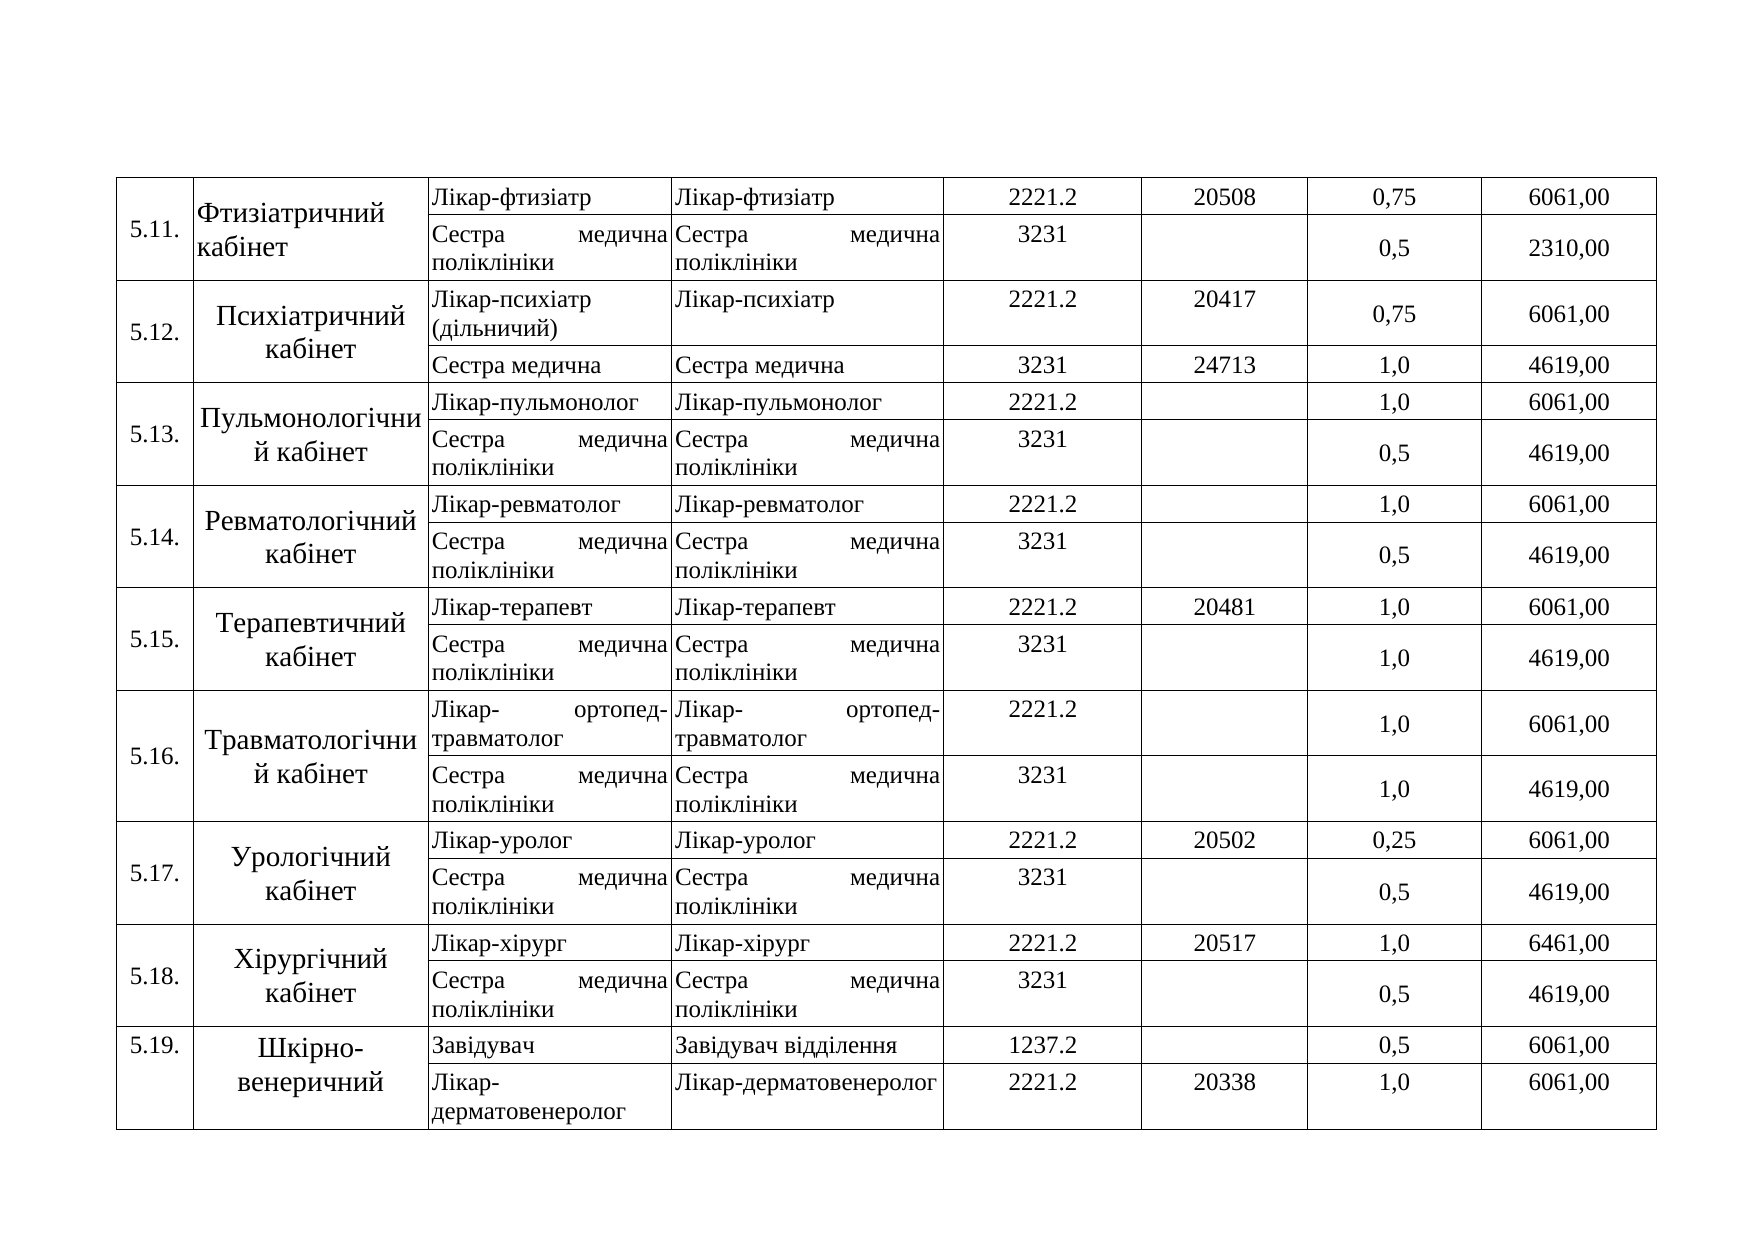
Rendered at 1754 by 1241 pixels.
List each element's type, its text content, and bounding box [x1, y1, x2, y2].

table_cell Лікар-уролог [672, 822, 943, 858]
table_cell Фтизіатричний кабінет [194, 178, 428, 280]
table_cell 1,0 [1308, 756, 1481, 821]
table_cell Лікар-хірург [429, 925, 671, 960]
table_cell 6061,00 [1482, 691, 1656, 755]
table_cell Завідувач відділення [672, 1027, 943, 1063]
table_cell 20481 [1142, 588, 1307, 624]
table_cell 6061,00 [1482, 486, 1656, 522]
table_cell 1,0 [1308, 691, 1481, 755]
table_cell Лікар-ревматолог [672, 486, 943, 522]
table_cell Лікар- ортопед-травматолог [672, 691, 943, 755]
table_cell 5.13. [117, 383, 193, 485]
table_cell 2221.2 [944, 486, 1141, 522]
table_cell 6061,00 [1482, 383, 1656, 419]
table_cell Сестра медична поліклініки [672, 215, 943, 280]
table_cell Хірургічний кабінет [194, 925, 428, 1026]
table_cell 1,0 [1308, 625, 1481, 690]
table_cell [1142, 756, 1307, 821]
table_cell Шкірно-венеричний кабінет [194, 1027, 428, 1128]
table_cell Лікар-дерматовенеролог [429, 1064, 671, 1128]
table_cell Лікар-фтизіатр [672, 178, 943, 214]
table_cell [1142, 215, 1307, 280]
table_cell 1,0 [1308, 486, 1481, 522]
table_cell 1,0 [1308, 1064, 1481, 1128]
table_cell 3231 [944, 625, 1141, 690]
table_cell 4619,00 [1482, 859, 1656, 923]
table_cell 4619,00 [1482, 625, 1656, 690]
table_cell Лікар-ревматолог [429, 486, 671, 522]
table_cell [1142, 961, 1307, 1026]
table_cell Лікар-психіатр [672, 281, 943, 345]
table_cell 5.11. [117, 178, 193, 280]
table_cell 6461,00 [1482, 925, 1656, 960]
table_cell 2221.2 [944, 925, 1141, 960]
table_cell 20508 [1142, 178, 1307, 214]
table_cell 3231 [944, 961, 1141, 1026]
table_cell 0,5 [1308, 961, 1481, 1026]
table_cell 6061,00 [1482, 281, 1656, 345]
table_cell 0,75 [1308, 281, 1481, 345]
table_cell 1,0 [1308, 346, 1481, 382]
table_cell 3231 [944, 756, 1141, 821]
table_cell 0,5 [1308, 523, 1481, 587]
table_cell Сестра медична поліклініки [429, 961, 671, 1026]
table_cell 0,75 [1308, 178, 1481, 214]
table_cell 20338 [1142, 1064, 1307, 1128]
table_cell 2221.2 [944, 178, 1141, 214]
table_cell [1142, 859, 1307, 923]
table_cell [1142, 523, 1307, 587]
table_cell Сестра медична поліклініки [672, 756, 943, 821]
table_cell 20517 [1142, 925, 1307, 960]
table_cell 2310,00 [1482, 215, 1656, 280]
table_cell 3231 [944, 420, 1141, 485]
table_cell 20417 [1142, 281, 1307, 345]
table_cell [1142, 383, 1307, 419]
table_cell Психіатричний кабінет [194, 281, 428, 382]
table_cell 2221.2 [944, 588, 1141, 624]
table_cell [1142, 486, 1307, 522]
table_cell Лікар-психіатр (дільничий) [429, 281, 671, 345]
table_cell Сестра медична поліклініки [672, 859, 943, 923]
table_cell 2221.2 [944, 281, 1141, 345]
table_cell Терапевтичний кабінет [194, 588, 428, 690]
table_cell Сестра медична [672, 346, 943, 382]
table_cell 3231 [944, 346, 1141, 382]
table_cell Лікар-хірург [672, 925, 943, 960]
table_cell 2221.2 [944, 691, 1141, 755]
table_cell Сестра медична поліклініки [429, 756, 671, 821]
table_cell 6061,00 [1482, 178, 1656, 214]
table_cell 5.12. [117, 281, 193, 382]
table_cell 1,0 [1308, 588, 1481, 624]
table_cell 6061,00 [1482, 588, 1656, 624]
table_cell 24713 [1142, 346, 1307, 382]
table_cell 1,0 [1308, 925, 1481, 960]
table_cell [1142, 625, 1307, 690]
table_cell [1142, 691, 1307, 755]
table_cell 0,5 [1308, 215, 1481, 280]
table_cell 3231 [944, 859, 1141, 923]
table_cell 2221.2 [944, 822, 1141, 858]
table_cell Лікар-терапевт [672, 588, 943, 624]
table_cell Сестра медична поліклініки [672, 961, 943, 1026]
table_cell 1237.2 [944, 1027, 1141, 1063]
table_cell 5.17. [117, 822, 193, 923]
table_cell 3231 [944, 215, 1141, 280]
table_cell 0,5 [1308, 859, 1481, 923]
table_cell 0,5 [1308, 420, 1481, 485]
table_cell 20502 [1142, 822, 1307, 858]
table_cell Пульмонологічний кабінет [194, 383, 428, 485]
table_cell 1,0 [1308, 383, 1481, 419]
table_cell Сестра медична поліклініки [672, 625, 943, 690]
table_cell 5.18. [117, 925, 193, 1026]
table_cell 2221.2 [944, 383, 1141, 419]
table_cell Сестра медична [429, 346, 671, 382]
table_cell Лікар-уролог [429, 822, 671, 858]
table_cell Лікар-пульмонолог [429, 383, 671, 419]
table_cell Урологічний кабінет [194, 822, 428, 923]
table_cell 6061,00 [1482, 1027, 1656, 1063]
table_cell Сестра медична поліклініки [429, 420, 671, 485]
table_cell 4619,00 [1482, 756, 1656, 821]
table_cell Лікар-пульмонолог [672, 383, 943, 419]
table_cell Травматологічний кабінет [194, 691, 428, 821]
table_cell 3231 [944, 523, 1141, 587]
table_cell [1142, 420, 1307, 485]
table_cell Сестра медична поліклініки [672, 420, 943, 485]
table_cell Сестра медична поліклініки [429, 523, 671, 587]
table_cell [1142, 1027, 1307, 1063]
table_cell 5.16. [117, 691, 193, 821]
table_cell 4619,00 [1482, 420, 1656, 485]
table_cell Лікар-терапевт [429, 588, 671, 624]
table_cell Сестра медична поліклініки [672, 523, 943, 587]
table_cell Ревматологічний кабінет [194, 486, 428, 587]
table_cell 0,25 [1308, 822, 1481, 858]
table_cell Завідувач [429, 1027, 671, 1063]
table_cell Лікар-фтизіатр [429, 178, 671, 214]
table_cell 5.19. [117, 1027, 193, 1128]
table_cell 4619,00 [1482, 961, 1656, 1026]
table_cell 0,5 [1308, 1027, 1481, 1063]
table_cell 4619,00 [1482, 346, 1656, 382]
table_cell Лікар- ортопед-травматолог [429, 691, 671, 755]
table_cell 5.14. [117, 486, 193, 587]
table_cell 4619,00 [1482, 523, 1656, 587]
table_cell Лікар-дерматовенеролог [672, 1064, 943, 1128]
table_cell 6061,00 [1482, 822, 1656, 858]
table_cell Сестра медична поліклініки [429, 215, 671, 280]
table_cell Сестра медична поліклініки [429, 859, 671, 923]
table_cell 6061,00 [1482, 1064, 1656, 1128]
table_cell 5.15. [117, 588, 193, 690]
table_cell Сестра медична поліклініки [429, 625, 671, 690]
table_cell 2221.2 [944, 1064, 1141, 1128]
